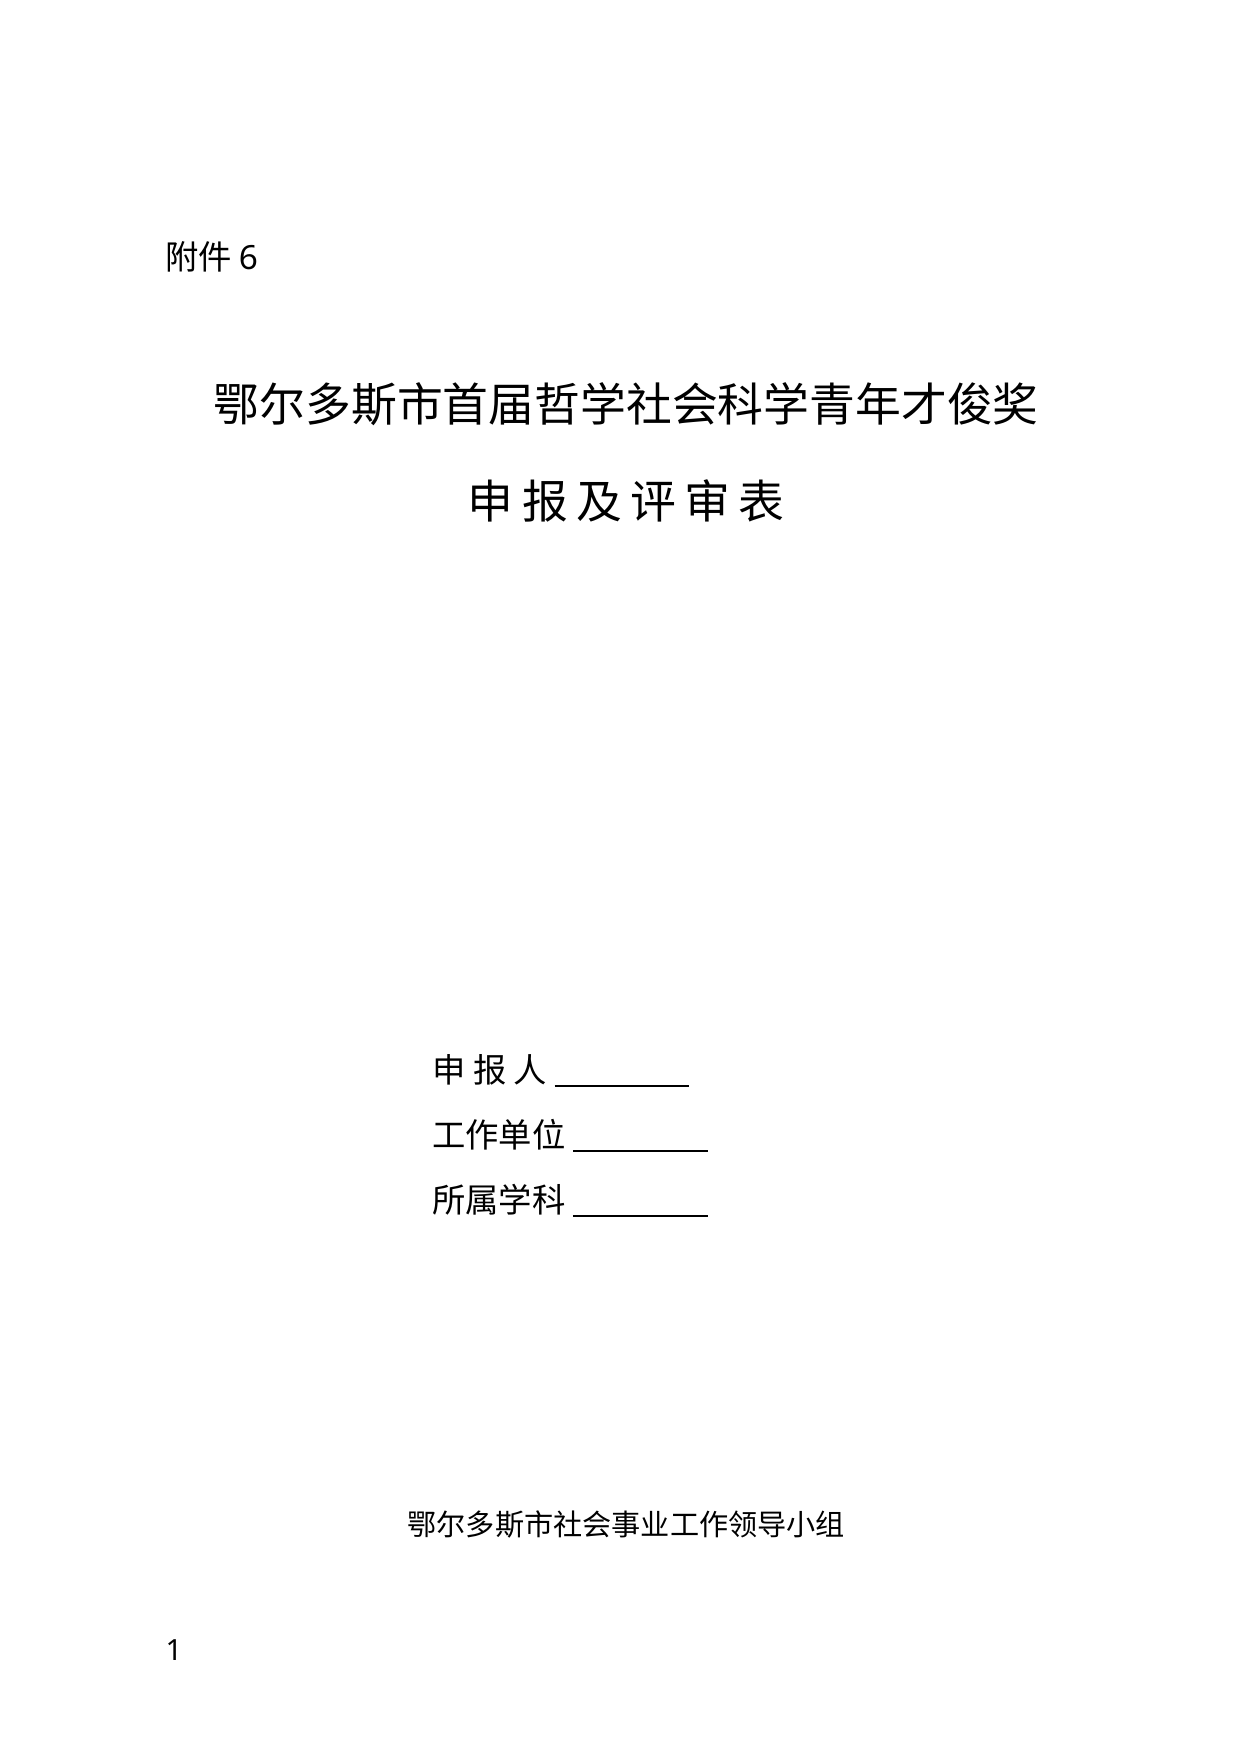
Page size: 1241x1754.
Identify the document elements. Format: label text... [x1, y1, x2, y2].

text 申 报 人 [165, 1035, 1087, 1100]
text 所属学科 [165, 1165, 1087, 1230]
text 附件6 [165, 222, 1087, 287]
text 申报及评审表 [165, 450, 1087, 547]
text 鄂尔多斯市首届哲学社会科学青年才俊奖 [165, 352, 1087, 450]
text 工作单位 [165, 1100, 1087, 1165]
text 鄂尔多斯市社会事业工作领导小组 [165, 1490, 1087, 1555]
